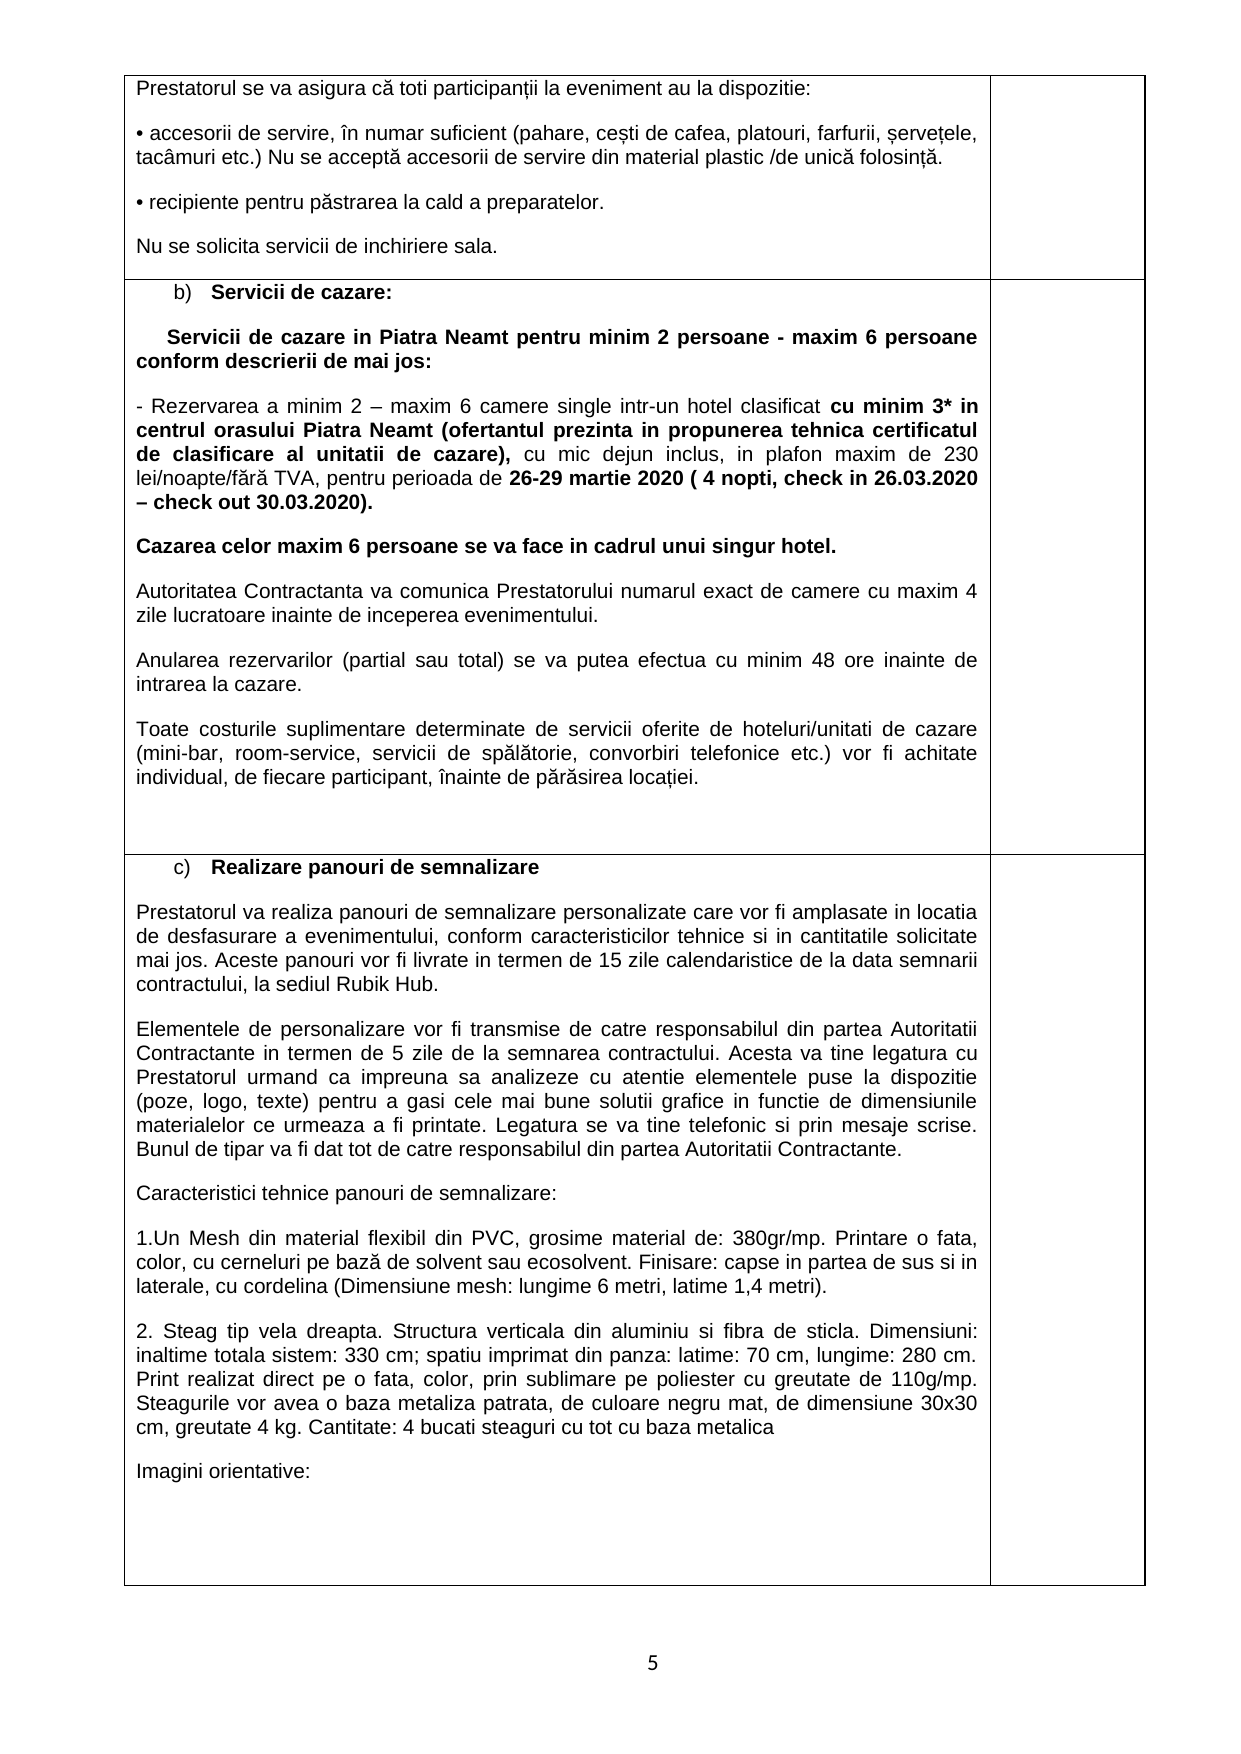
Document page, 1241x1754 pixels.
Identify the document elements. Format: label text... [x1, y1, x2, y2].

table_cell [125, 76, 990, 279]
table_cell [125, 855, 990, 1585]
table_cell Servicii de cazare: Servicii de cazare in Piatra Neamt pentru minim 2 persoane - maxim 6 persoane conform descrierii de mai jos: - Rezervarea a minim 2 – maxim 6 camere single intr-un hotel clasificat cu minim 3* in centrul orasului Piatra Neamt (ofertantul prezinta in propunerea tehnica certificatul de clasificare al unitatii de cazare), cu mic dejun inclus, in plafon maxim de 230 lei/noapte/fără TVA, pentru perioada de 26-29 martie 2020 ( 4 nopti, check in 26.03.2020 – check out 30.03.2020). Cazarea celor maxim 6 persoane se va face in cadrul unui singur hotel. Autoritatea Contractanta va comunica Prestatorului numarul exact de camere cu maxim 4 zile lucratoare inainte de inceperea evenimentului. Anularea rezervarilor (partial sau total) se va putea efectua cu minim 48 ore inainte de intrarea la cazare. Toate costurile suplimentare determinate de servicii oferite de hoteluri/unitati de cazare (mini-bar, room-service, servicii de spălătorie, convorbiri telefonice etc.) vor fi achitate individual, de fiecare participant, înainte de părăsirea locației. [125, 280, 990, 854]
table_cell [991, 280, 1144, 854]
table_cell [991, 76, 1144, 279]
table_cell [991, 855, 1144, 1585]
